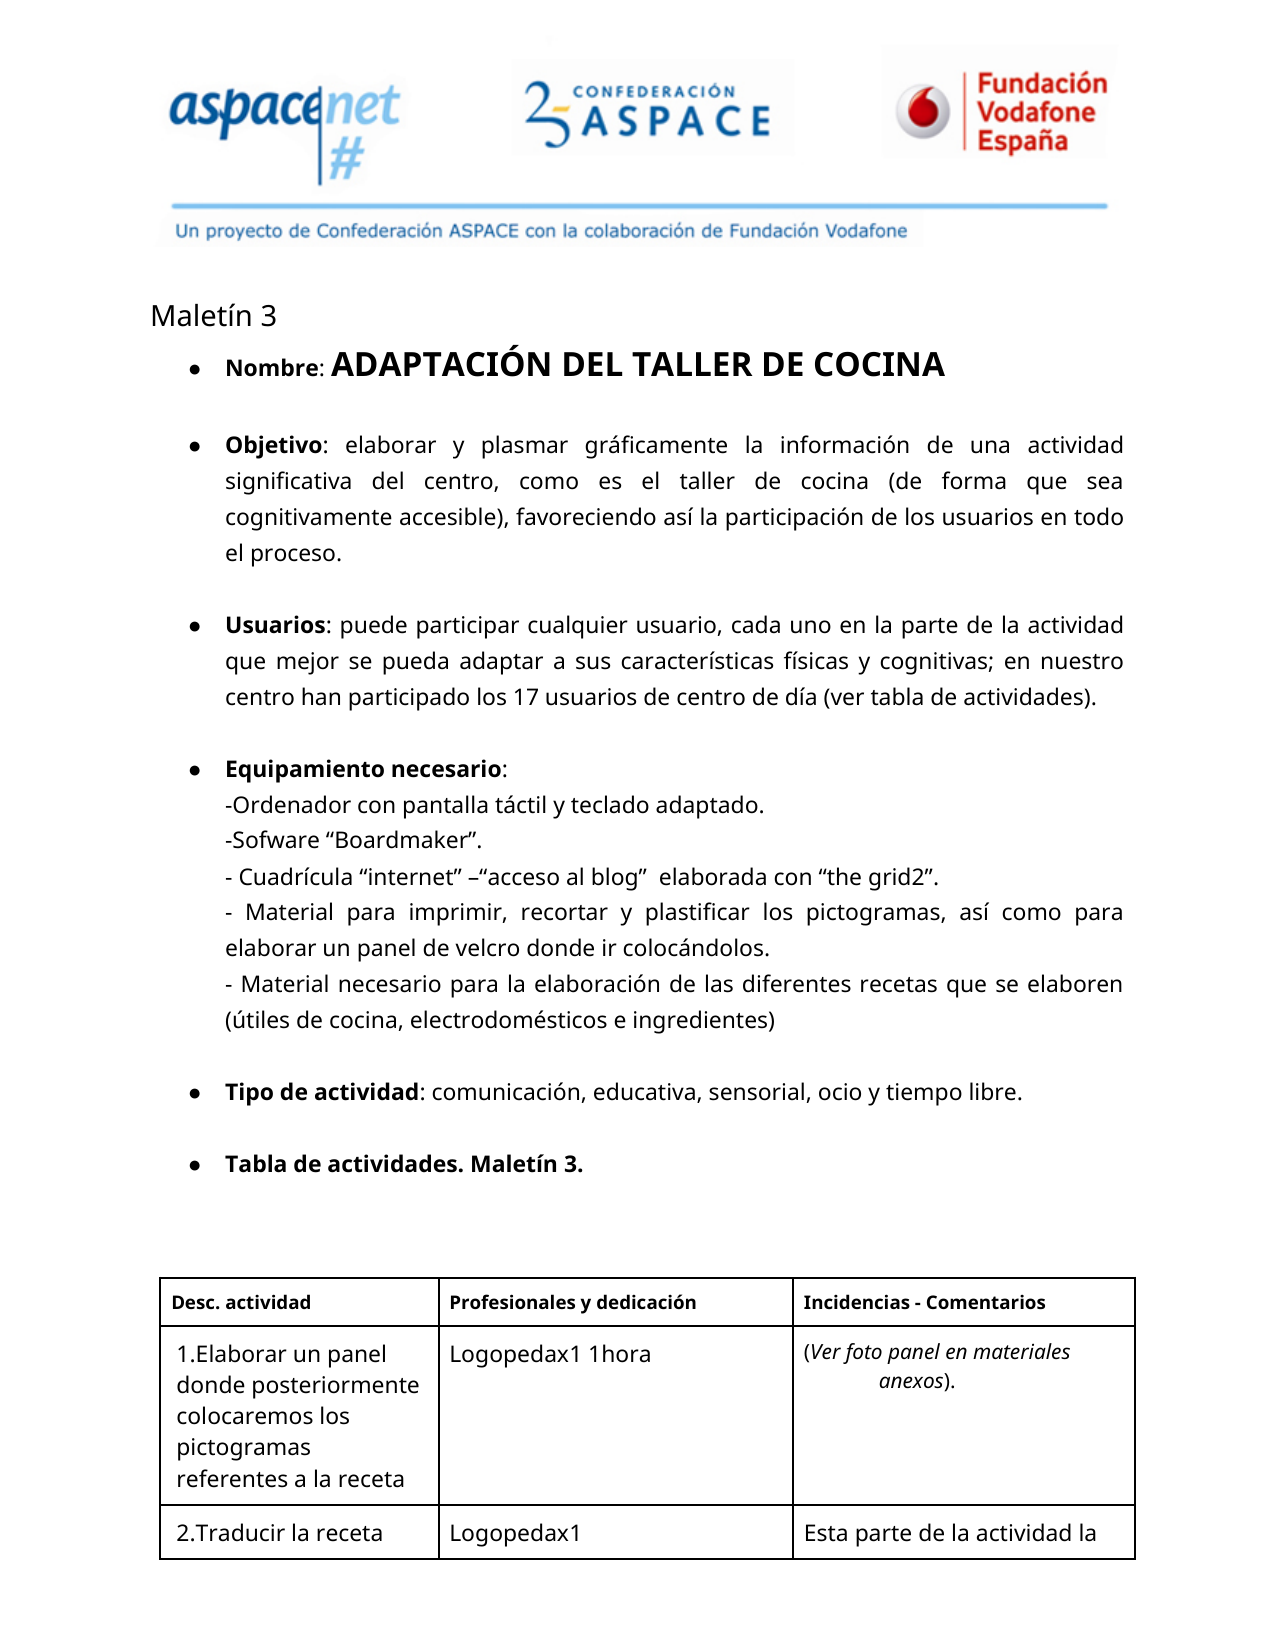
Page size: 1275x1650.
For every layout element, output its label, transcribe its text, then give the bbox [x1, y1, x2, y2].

text -Sofware “Boardmaker”. [225, 824, 1125, 856]
table_cell Logopedax1 2 hora semanales [440, 1506, 792, 1558]
list Objetivo: elaborar y plasmar gráficamente la información de una actividad significativa del centro, como es el taller de cocina (de forma que sea cognitivamente accesible), favoreciendo así la participación de los usuarios en todo el proceso. [188, 429, 1125, 568]
table_cell 2.Traducir la receta escrita a pictogramas usando como herramienta “Boardmaker”: dividimos en ingredientes, utensilios y elaboración [161, 1506, 438, 1558]
table_cell Logopedax1 1hora [440, 1327, 792, 1504]
list Equipamiento necesario: [188, 753, 1125, 784]
text - Material necesario para la elaboración de las diferentes recetas que se elaboren (útiles de cocina, electrodomésticos e ingredientes) [225, 968, 1125, 1035]
table_cell 1.Elaborar un panel donde posteriormente colocaremos los pictogramas referentes a la receta [161, 1327, 438, 1504]
table_header Profesionales y dedicación [440, 1279, 792, 1325]
text - Cuadrícula “internet” –“acceso al blog” elaborada con “the grid2”. [225, 860, 1125, 892]
text - Material para imprimir, recortar y plastificar los pictogramas, así como para elaborar un panel de velcro donde ir colocándolos. [225, 896, 1125, 963]
text Maletín 3 [150, 295, 1125, 335]
list Tabla de actividades. Maletín 3. [188, 1148, 1125, 1179]
list Nombre: ADAPTACIÓN DEL TALLER DE COCINA [188, 341, 1125, 386]
picture [21, 0, 1189, 247]
list Usuarios: puede participar cualquier usuario, cada uno en la parte de la actividad que mejor se pueda adaptar a sus características físicas y cognitivas; en nuestro centro han participado los 17 usuarios de centro de día (ver tabla de actividades). [188, 609, 1125, 712]
table_header Desc. actividad [161, 1279, 438, 1325]
table_cell (Ver foto panel en materiales anexos). [794, 1327, 1134, 1504]
text -Ordenador con pantalla táctil y teclado adaptado. [225, 788, 1125, 820]
list Tipo de actividad: comunicación, educativa, sensorial, ocio y tiempo libre. [188, 1076, 1125, 1107]
table_header Incidencias - Comentarios [794, 1279, 1134, 1325]
